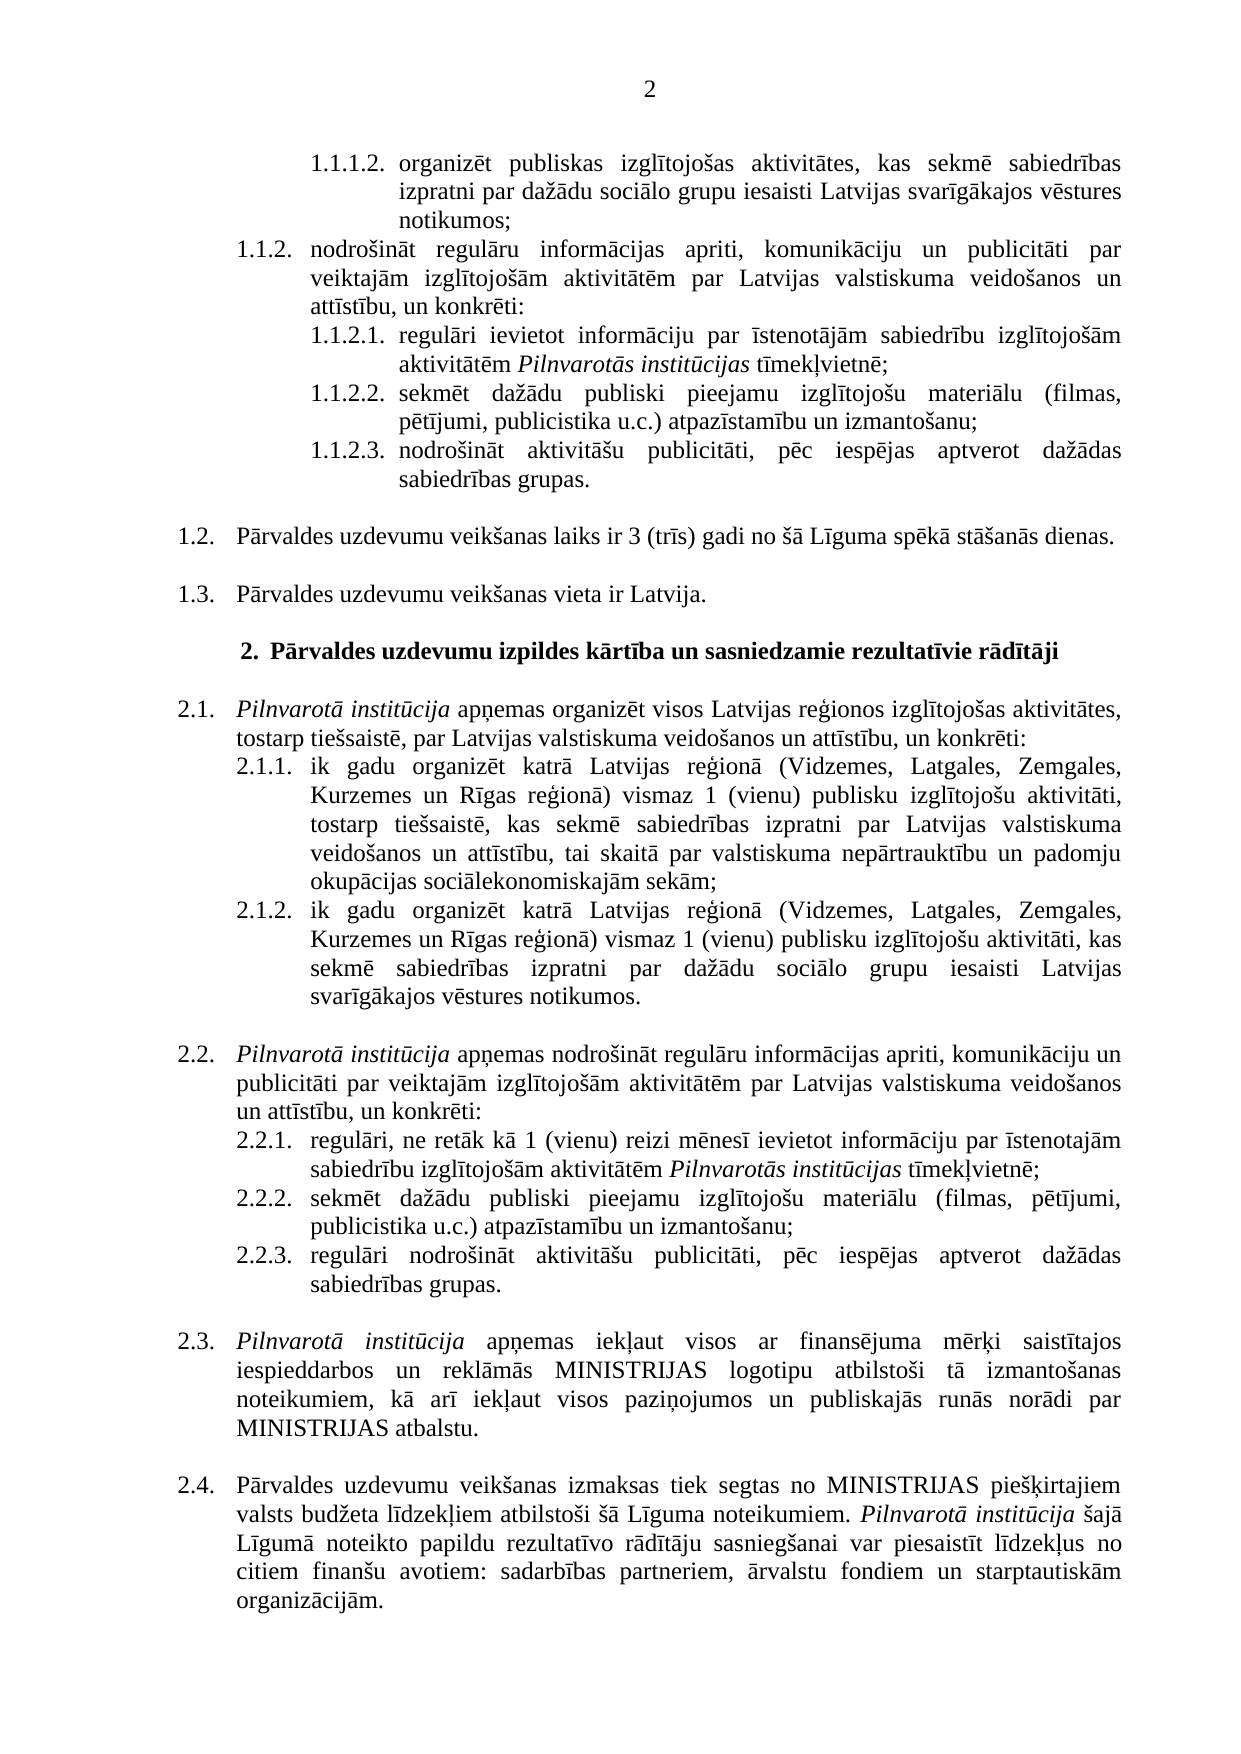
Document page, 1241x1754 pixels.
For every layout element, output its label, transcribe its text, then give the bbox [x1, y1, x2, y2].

list Pārvaldes uzdevumu izpildes kārtība un sasniedzamie rezultatīvie rādītāji [177, 636, 1122, 665]
list Pārvaldes uzdevumu veikšanas vieta ir Latvija. [177, 579, 1122, 608]
list nodrošināt regulāru informācijas apriti, komunikāciju un publicitāti par veiktajām izglītojošām aktivitātēm par Latvijas valstiskuma veidošanos un attīstību, un konkrēti: [236, 234, 1122, 320]
list ik gadu organizēt katrā Latvijas reģionā (Vidzemes, Latgales, Zemgales, Kurzemes un Rīgas reģionā) vismaz 1 (vienu) publisku izglītojošu aktivitāti, kas sekmē sabiedrības izpratni par dažādu sociālo grupu iesaisti Latvijas svarīgākajos vēstures notikumos. [236, 895, 1122, 1010]
list sekmēt dažādu publiski pieejamu izglītojošu materiālu (filmas, pētījumi, publicistika u.c.) atpazīstamību un izmantošanu; [236, 1183, 1122, 1240]
list organizēt publiskas izglītojošas aktivitātes, kas sekmē sabiedrības izpratni par dažādu sociālo grupu iesaisti Latvijas svarīgākajos vēstures notikumos; [310, 148, 1122, 234]
list Pārvaldes uzdevumu veikšanas laiks ir 3 (trīs) gadi no šā Līguma spēkā stāšanās dienas. [177, 521, 1122, 550]
list ik gadu organizēt katrā Latvijas reģionā (Vidzemes, Latgales, Zemgales, Kurzemes un Rīgas reģionā) vismaz 1 (vienu) publisku izglītojošu aktivitāti, tostarp tiešsaistē, kas sekmē sabiedrības izpratni par Latvijas valstiskuma veidošanos un attīstību, tai skaitā par valstiskuma nepārtrauktību un padomju okupācijas sociālekonomiskajām sekām; [236, 751, 1122, 895]
list Pilnvarotā institūcija apņemas nodrošināt regulāru informācijas apriti, komunikāciju un publicitāti par veiktajām izglītojošām aktivitātēm par Latvijas valstiskuma veidošanos un attīstību, un konkrēti: [177, 1039, 1122, 1125]
list nodrošināt aktivitāšu publicitāti, pēc iespējas aptverot dažādas sabiedrības grupas. [310, 435, 1122, 493]
list Pilnvarotā institūcija apņemas iekļaut visos ar finansējuma mērķi saistītajos iespieddarbos un reklāmās MINISTRIJAS logotipu atbilstoši tā izmantošanas noteikumiem, kā arī iekļaut visos paziņojumos un publiskajās runās norādi par MINISTRIJAS atbalstu. [177, 1326, 1122, 1441]
list regulāri nodrošināt aktivitāšu publicitāti, pēc iespējas aptverot dažādas sabiedrības grupas. [236, 1240, 1122, 1298]
list regulāri, ne retāk kā 1 (vienu) reizi mēnesī ievietot informāciju par īstenotajām sabiedrību izglītojošām aktivitātēm Pilnvarotās institūcijas tīmekļvietnē; [236, 1125, 1122, 1183]
list sekmēt dažādu publiski pieejamu izglītojošu materiālu (filmas, pētījumi, publicistika u.c.) atpazīstamību un izmantošanu; [310, 378, 1122, 435]
list Pilnvarotā institūcija apņemas organizēt visos Latvijas reģionos izglītojošas aktivitātes, tostarp tiešsaistē, par Latvijas valstiskuma veidošanos un attīstību, un konkrēti: [177, 694, 1122, 751]
list Pārvaldes uzdevumu veikšanas izmaksas tiek segtas no MINISTRIJAS piešķirtajiem valsts budžeta līdzekļiem atbilstoši šā noteikumiem. Pilnvarotā institūcija šajā Līgumā noteikto papildu rezultatīvo rādītāju sasniegšanai var piesaistīt līdzekļus no citiem finanšu avotiem: sadarbības partneriem, ārvalstu fondiem un starptautiskām organizācijām. [177, 1470, 1122, 1614]
list regulāri ievietot informāciju par īstenotājām sabiedrību izglītojošām aktivitātēm Pilnvarotās institūcijas tīmekļvietnē; [310, 320, 1122, 378]
